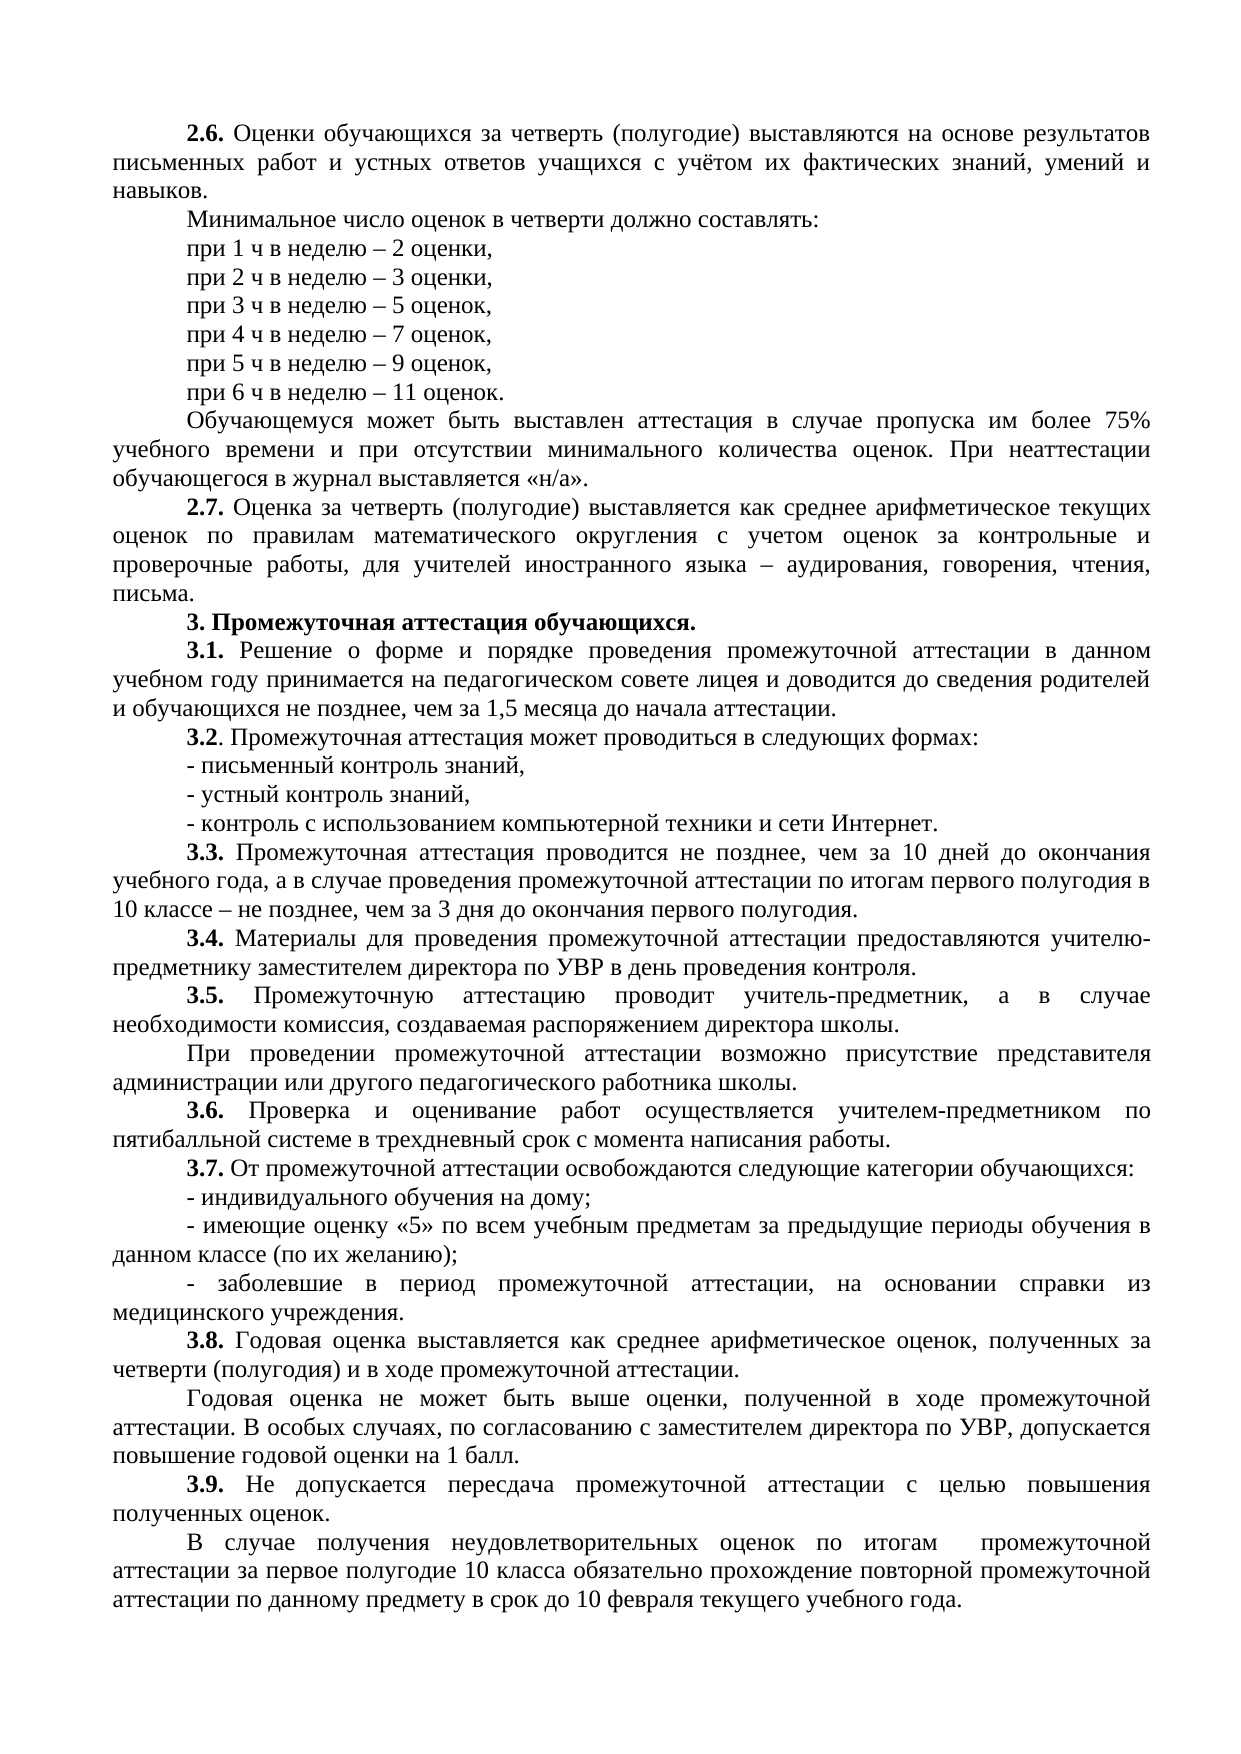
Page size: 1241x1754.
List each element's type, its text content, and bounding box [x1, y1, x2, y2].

text - письменный контроль знаний, [112, 751, 1152, 779]
text при 4 ч в неделю – 7 оценок, [112, 319, 1152, 348]
text при 5 ч в неделю – 9 оценок, [112, 348, 1152, 377]
text 3.9. Не допускается пересдача промежуточной аттестации с целью повышения полученных оценок. [112, 1469, 1152, 1527]
text 3.6. Проверка и оценивание работ осуществляется учителем-предметником по пятибалльной системе в трехдневный срок с момента написания работы. [112, 1096, 1152, 1153]
text Минимальное число оценок в четверти должно составлять: [112, 204, 1152, 233]
text 3.4. Материалы для проведения промежуточной аттестации предоставляются учителю-предметнику заместителем директора по УВР в день проведения контроля. [112, 923, 1152, 981]
text 3.2. Промежуточная аттестация может проводиться в следующих формах: [112, 722, 1152, 751]
text при 3 ч в неделю – 5 оценок, [112, 291, 1152, 319]
text Годовая оценка не может быть выше оценки, полученной в ходе промежуточной аттестации. В особых случаях, по согласованию с заместителем директора по УВР, допускается повышение годовой оценки на 1 балл. [112, 1383, 1152, 1469]
text 3.1. Решение о форме и порядке проведения промежуточной аттестации в данном учебном году принимается на педагогическом совете лицея и доводится до сведения родителей и обучающихся не позднее, чем за 1,5 месяца до начала аттестации. [112, 636, 1152, 722]
text при 2 ч в неделю – 3 оценки, [112, 262, 1152, 291]
text - заболевшие в период промежуточной аттестации, на основании справки из медицинского учреждения. [112, 1268, 1152, 1326]
text 3.8. Годовая оценка выставляется как среднее арифметическое оценок, полученных за четверти (полугодия) и в ходе промежуточной аттестации. [112, 1326, 1152, 1383]
text при 6 ч в неделю – 11 оценок. [112, 377, 1152, 406]
text 3.5. Промежуточную аттестацию проводит учитель-предметник, а в случае необходимости комиссия, создаваемая распоряжением директора школы. [112, 981, 1152, 1038]
text - устный контроль знаний, [112, 779, 1152, 808]
text - контроль с использованием компьютерной техники и сети Интернет. [112, 808, 1152, 837]
text 3.7. От промежуточной аттестации освобождаются следующие категории обучающихся: [112, 1153, 1152, 1182]
text 2.6. Оценки обучающихся за четверть (полугодие) выставляются на основе результатов письменных работ и устных ответов учащихся с учётом их фактических знаний, умений и навыков. [112, 118, 1152, 204]
text при 1 ч в неделю – 2 оценки, [112, 233, 1152, 262]
text 2.7. Оценка за четверть (полугодие) выставляется как среднее арифметическое текущих оценок по правилам математического округления с учетом оценок за контрольные и проверочные работы, для учителей иностранного языка – аудирования, говорения, чтения, письма. [112, 492, 1152, 607]
text - имеющие оценку «5» по всем учебным предметам за предыдущие периоды обучения в данном классе (по их желанию); [112, 1211, 1152, 1268]
text - индивидуального обучения на дому; [112, 1182, 1152, 1211]
text 3. Промежуточная аттестация обучающихся. [112, 607, 1152, 636]
text Обучающемуся может быть выставлен аттестация в случае пропуска им более 75% учебного времени и при отсутствии минимального количества оценок. При неаттестации обучающегося в журнал выставляется «н/а». [112, 406, 1152, 492]
text 3.3. Промежуточная аттестация проводится не позднее, чем за 10 дней до окончания учебного года, а в случае проведения промежуточной аттестации по итогам первого полугодия в 10 классе – не позднее, чем за 3 дня до окончания первого полугодия. [112, 837, 1152, 923]
text В случае получения неудовлетворительных оценок по итогам промежуточной аттестации за первое полугодие 10 класса обязательно прохождение повторной промежуточной аттестации по данному предмету в срок до 10 февраля текущего учебного года. [112, 1527, 1152, 1613]
text При проведении промежуточной аттестации возможно присутствие представителя администрации или другого педагогического работника школы. [112, 1038, 1152, 1096]
